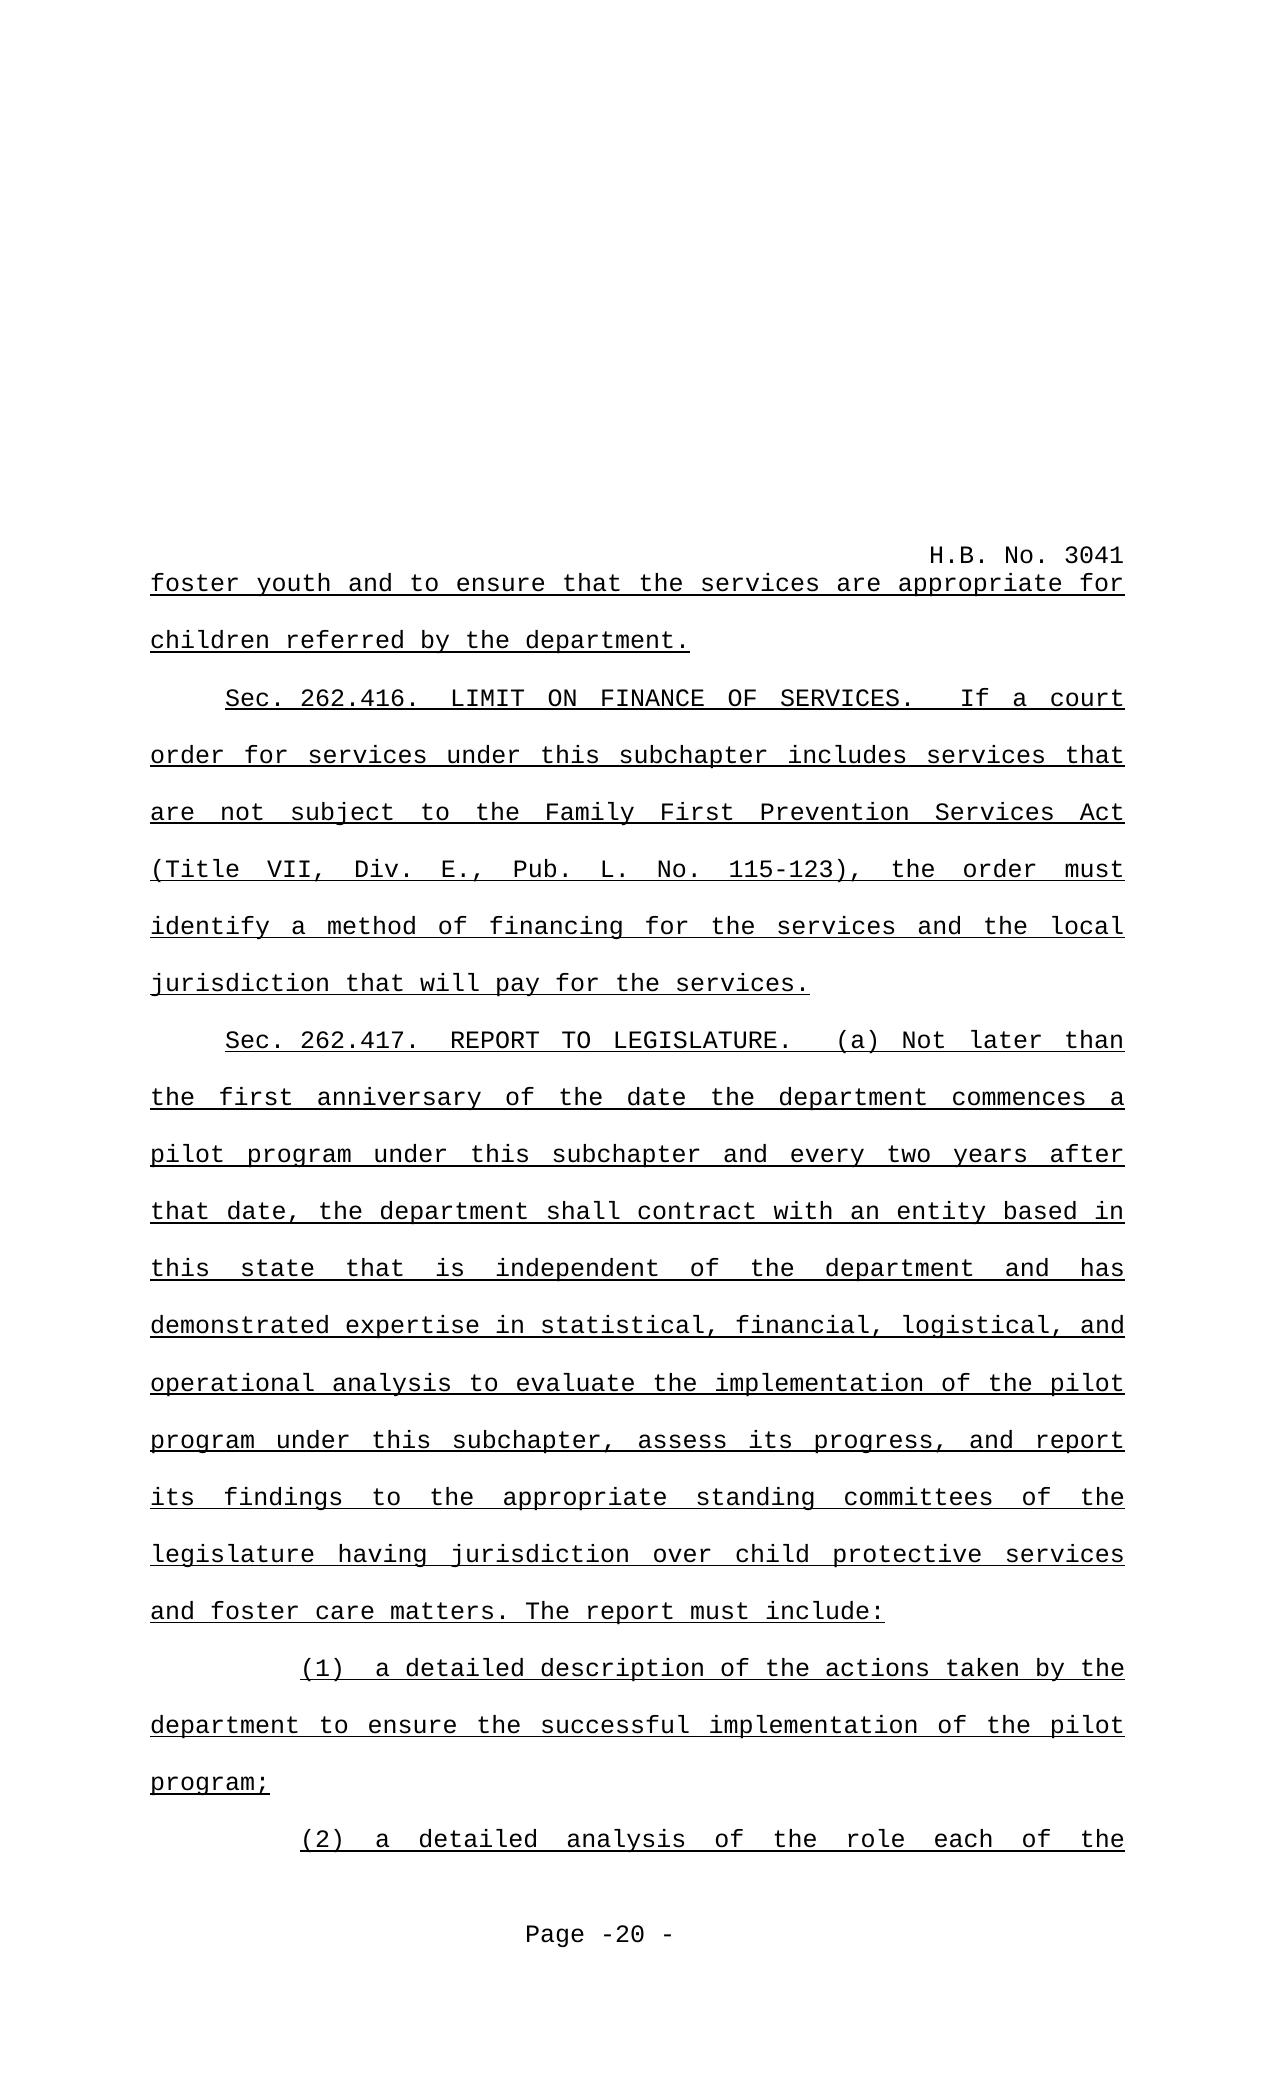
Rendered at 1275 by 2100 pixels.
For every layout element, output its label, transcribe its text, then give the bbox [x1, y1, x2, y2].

text Sec. 262.417. REPORT TO LEGISLATURE. (a) Not later than the first anniversary of the date the department commences a pilot program under this subchapter and every two years after that date, the department shall contract with an entity based in this state that is independent of the department and has demonstrated expertise in statistical, financial, logistical, and operational analysis to evaluate the implementation of the pilot program under this subchapter, assess its progress, and report its findings to the appropriate standing committees of the legislature having jurisdiction over child protective services and foster care matters. The report must include: [150, 1027, 1125, 1108]
text Sec. 262.417. REPORT TO LEGISLATURE. (a) Not later than the first anniversary of the date the department commences a pilot program under this subchapter and every two years after that date, the department shall contract with an entity based in this state that is independent of the department and has demonstrated expertise in statistical, financial, logistical, and operational analysis to evaluate the implementation of the pilot program under this subchapter, assess its progress, and report its findings to the appropriate standing committees of the legislature having jurisdiction over child protective services and foster care matters. The report must include: [150, 1566, 1125, 1627]
text Sec. 262.417. REPORT TO LEGISLATURE. (a) Not later than the first anniversary of the date the department commences a pilot program under this subchapter and every two years after that date, the department shall contract with an entity based in this state that is independent of the department and has demonstrated expertise in statistical, financial, logistical, and operational analysis to evaluate the implementation of the pilot program under this subchapter, assess its progress, and report its findings to the appropriate standing committees of the legislature having jurisdiction over child protective services and foster care matters. The report must include: [150, 1281, 1125, 1336]
text Sec. 262.417. REPORT TO LEGISLATURE. (a) Not later than the first anniversary of the date the department commences a pilot program under this subchapter and every two years after that date, the department shall contract with an entity based in this state that is independent of the department and has demonstrated expertise in statistical, financial, logistical, and operational analysis to evaluate the implementation of the pilot program under this subchapter, assess its progress, and report its findings to the appropriate standing committees of the legislature having jurisdiction over child protective services and foster care matters. The report must include: [150, 1110, 1125, 1165]
text Sec. 262.417. REPORT TO LEGISLATURE. (a) Not later than the first anniversary of the date the department commences a pilot program under this subchapter and every two years after that date, the department shall contract with an entity based in this state that is independent of the department and has demonstrated expertise in statistical, financial, logistical, and operational analysis to evaluate the implementation of the pilot program under this subchapter, assess its progress, and report its findings to the appropriate standing committees of the legislature having jurisdiction over child protective services and foster care matters. The report must include: [150, 1338, 1125, 1393]
text Sec. 262.416. LIMIT ON FINANCE OF SERVICES. If a court order for services under this subchapter includes services that are not subject to the Family First Prevention Services Act (Title VII, Div. E., Pub. L. No. 115-123), the order must identify a method of financing for the services and the local jurisdiction that will pay for the services. [150, 881, 1125, 937]
text Sec. 262.417. REPORT TO LEGISLATURE. (a) Not later than the first anniversary of the date the department commences a pilot program under this subchapter and every two years after that date, the department shall contract with an entity based in this state that is independent of the department and has demonstrated expertise in statistical, financial, logistical, and operational analysis to evaluate the implementation of the pilot program under this subchapter, assess its progress, and report its findings to the appropriate standing committees of the legislature having jurisdiction over child protective services and foster care matters. The report must include: [150, 1167, 1125, 1222]
text Sec. 262.416. LIMIT ON FINANCE OF SERVICES. If a court order for services under this subchapter includes services that are not subject to the Family First Prevention Services Act (Title VII, Div. E., Pub. L. No. 115-123), the order must identify a method of financing for the services and the local jurisdiction that will pay for the services. [150, 685, 1125, 765]
text (1) a detailed description of the actions taken by the department to ensure the successful implementation of the pilot program; [150, 1737, 1125, 1798]
text Sec. 262.416. LIMIT ON FINANCE OF SERVICES. If a court order for services under this subchapter includes services that are not subject to the Family First Prevention Services Act (Title VII, Div. E., Pub. L. No. 115-123), the order must identify a method of financing for the services and the local jurisdiction that will pay for the services. [150, 767, 1125, 822]
text Sec. 262.417. REPORT TO LEGISLATURE. (a) Not later than the first anniversary of the date the department commences a pilot program under this subchapter and every two years after that date, the department shall contract with an entity based in this state that is independent of the department and has demonstrated expertise in statistical, financial, logistical, and operational analysis to evaluate the implementation of the pilot program under this subchapter, assess its progress, and report its findings to the appropriate standing committees of the legislature having jurisdiction over child protective services and foster care matters. The report must include: [150, 1509, 1125, 1565]
text Sec. 262.416. LIMIT ON FINANCE OF SERVICES. If a court order for services under this subchapter includes services that are not subject to the Family First Prevention Services Act (Title VII, Div. E., Pub. L. No. 115-123), the order must identify a method of financing for the services and the local jurisdiction that will pay for the services. [150, 824, 1125, 880]
text (1) a detailed description of the actions taken by the department to ensure the successful implementation of the pilot program; [150, 1655, 1125, 1736]
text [150, 571, 1125, 594]
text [150, 1827, 1125, 1855]
text Sec. 262.416. LIMIT ON FINANCE OF SERVICES. If a court order for services under this subchapter includes services that are not subject to the Family First Prevention Services Act (Title VII, Div. E., Pub. L. No. 115-123), the order must identify a method of financing for the services and the local jurisdiction that will pay for the services. [150, 938, 1125, 999]
text Sec. 262.417. REPORT TO LEGISLATURE. (a) Not later than the first anniversary of the date the department commences a pilot program under this subchapter and every two years after that date, the department shall contract with an entity based in this state that is independent of the department and has demonstrated expertise in statistical, financial, logistical, and operational analysis to evaluate the implementation of the pilot program under this subchapter, assess its progress, and report its findings to the appropriate standing committees of the legislature having jurisdiction over child protective services and foster care matters. The report must include: [150, 1395, 1125, 1450]
text Sec. 262.417. REPORT TO LEGISLATURE. (a) Not later than the first anniversary of the date the department commences a pilot program under this subchapter and every two years after that date, the department shall contract with an entity based in this state that is independent of the department and has demonstrated expertise in statistical, financial, logistical, and operational analysis to evaluate the implementation of the pilot program under this subchapter, assess its progress, and report its findings to the appropriate standing committees of the legislature having jurisdiction over child protective services and foster care matters. The report must include: [150, 1452, 1125, 1508]
text Sec. 262.417. REPORT TO LEGISLATURE. (a) Not later than the first anniversary of the date the department commences a pilot program under this subchapter and every two years after that date, the department shall contract with an entity based in this state that is independent of the department and has demonstrated expertise in statistical, financial, logistical, and operational analysis to evaluate the implementation of the pilot program under this subchapter, assess its progress, and report its findings to the appropriate standing committees of the legislature having jurisdiction over child protective services and foster care matters. The report must include: [150, 1224, 1125, 1279]
